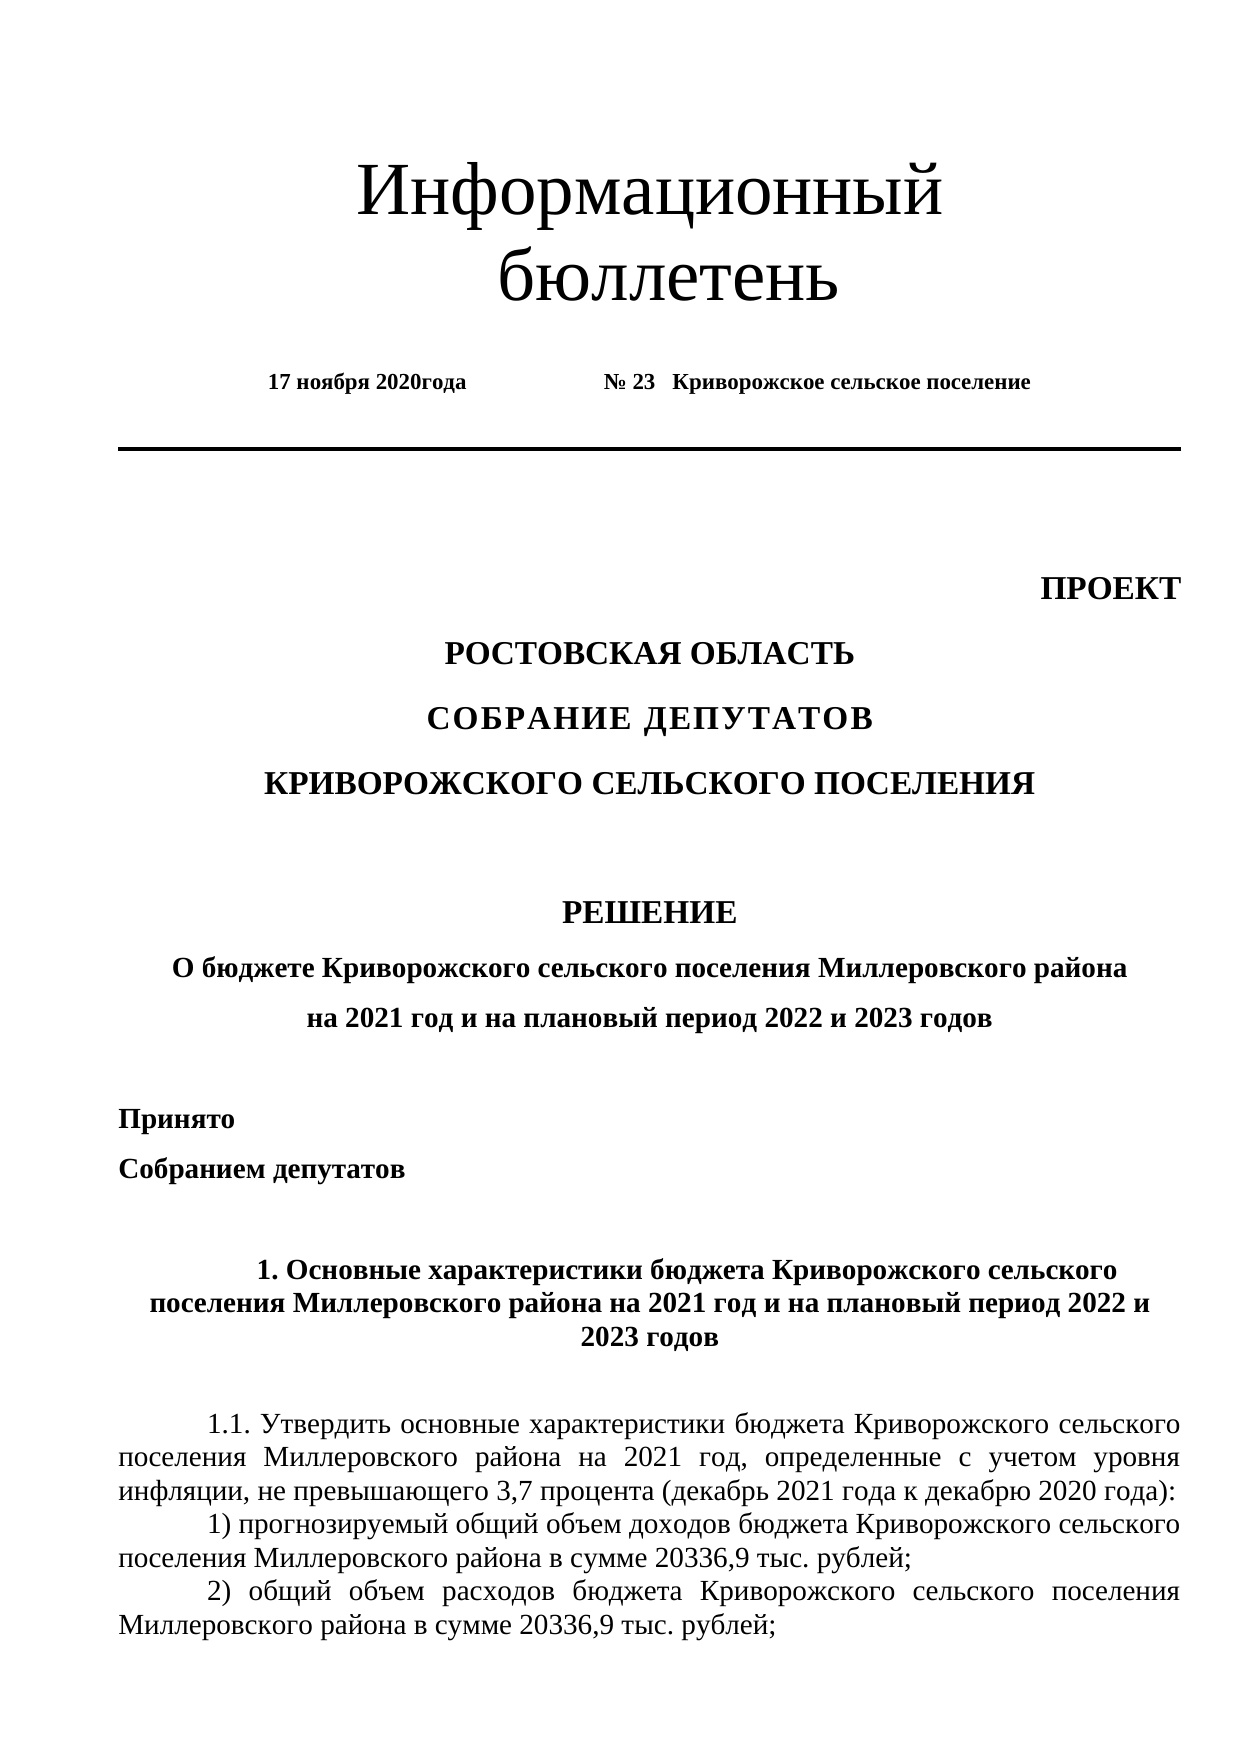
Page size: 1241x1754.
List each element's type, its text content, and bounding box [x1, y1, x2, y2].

title 1. Основные характеристики бюджета Криворожского сельского поселения Миллеровского района на 2021 год и на плановый период 2022 и 2023 годов [118, 1252, 1181, 1353]
title Собранием депутатов [118, 1151, 1181, 1185]
text ПРОЕКТ [118, 568, 1181, 607]
text КРИВОРОЖСКОГО СЕЛЬСКОГО ПОСЕЛЕНИЯ [118, 763, 1181, 801]
text 17 ноября 2020года № 23 Криворожское сельское поселение [118, 368, 1181, 394]
text Информационный [118, 144, 1182, 231]
text 1) прогнозируемый общий объем доходов бюджета Криворожского сельского поселения Миллеровского района в сумме 20336,9 тыс. рублей; [118, 1506, 1181, 1573]
text бюллетень [118, 231, 1182, 317]
title Принято [118, 1101, 1181, 1135]
title О бюджете Криворожского сельского поселения Миллеровского района [118, 950, 1181, 984]
title РЕШЕНИЕ [118, 893, 1181, 931]
text 1.1. Утвердить основные характеристики бюджета Криворожского сельского поселения Миллеровского района на 2021 год, определенные с учетом уровня инфляции, не превышающего 3,7 процента (декабрь 2021 года к декабрю 2020 года): [118, 1406, 1181, 1506]
title на 2021 год и на плановый период 2022 и 2023 годов [118, 1001, 1181, 1034]
text 2) общий объем расходов бюджета Криворожского сельского поселения Миллеровского района в сумме 20336,9 тыс. рублей; [118, 1573, 1181, 1641]
text РОСТОВСКАЯ ОБЛАСТЬ [118, 633, 1181, 671]
text СОБРАНИЕ ДЕПУТАТОВ [118, 698, 1181, 736]
